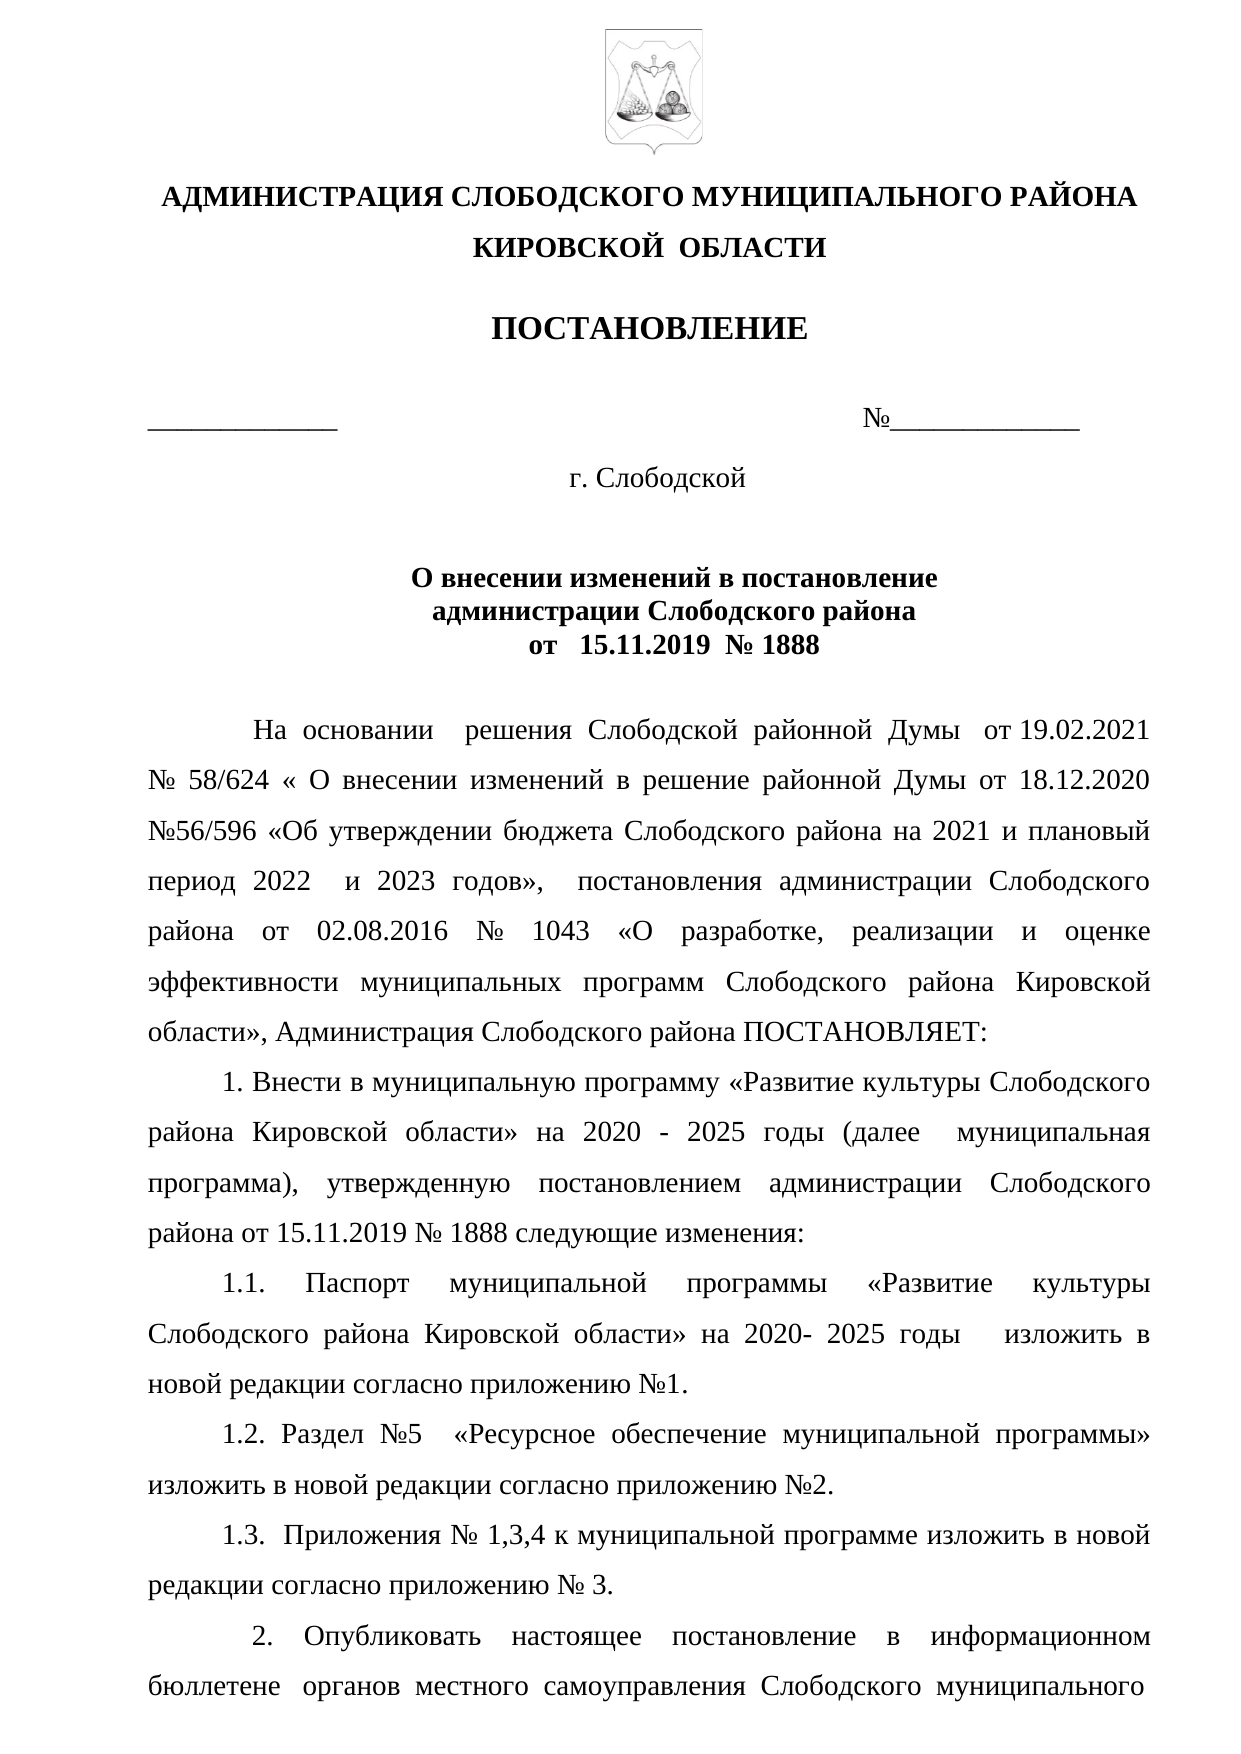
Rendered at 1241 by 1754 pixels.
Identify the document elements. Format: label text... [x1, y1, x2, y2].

text 2. Опубликовать настоящее постановление в информационном бюллетене органов местного самоуправления Слободского муниципального [148, 1618, 1152, 1702]
text 1.2. Раздел №5 «Ресурсное обеспечение муниципальной программы» изложить в новой редакции согласно приложению №2. [148, 1416, 1152, 1500]
text _____________ №_____________ [148, 400, 1160, 434]
text 1.1. Паспорт муниципальной программы «Развитие культуры Слободского района Кировской области» на 2020- 2025 годы изложить в новой редакции согласно приложению №1. [148, 1266, 1152, 1400]
text АДМИНИСТРАЦИя слободского МУНИЦИПАЛЬНОГО района КИРОВСКОЙ ОБЛАСТИ [148, 179, 1152, 263]
picture [605, 29, 703, 155]
text 1. Внести в муниципальную программу «Развитие культуры Слободского района Кировской области» на 2020 - 2025 годы (далее муниципальная программа), утвержденную постановлением администрации Слободского района от 15.11.2019 № 1888 следующие изменения: [148, 1064, 1152, 1249]
text г. Слободской [148, 460, 1160, 493]
text постановление [148, 308, 1152, 347]
table_header О внесении изменений в постановление администрации Слободского района от 15.11.2019 № 1888 [307, 526, 1041, 661]
text 1.3. Приложения № 1,3,4 к муниципальной программе изложить в новой редакции согласно приложению № 3. [148, 1517, 1152, 1601]
text На основании решения Слободской районной Думы от 19.02.2021 № 58/624 « О внесении изменений в решение районной Думы от 18.12.2020 №56/596 «Об утверждении бюджета Слободского района на 2021 и плановый период 2022 и 2023 годов», постановления администрации Слободского района от 02.08.2016 № 1043 «О разработке, реализации и оценке эффективности муниципальных программ Слободского района Кировской области», Администрация Слободского района ПОСТАНОВЛЯЕТ: [148, 712, 1152, 1047]
